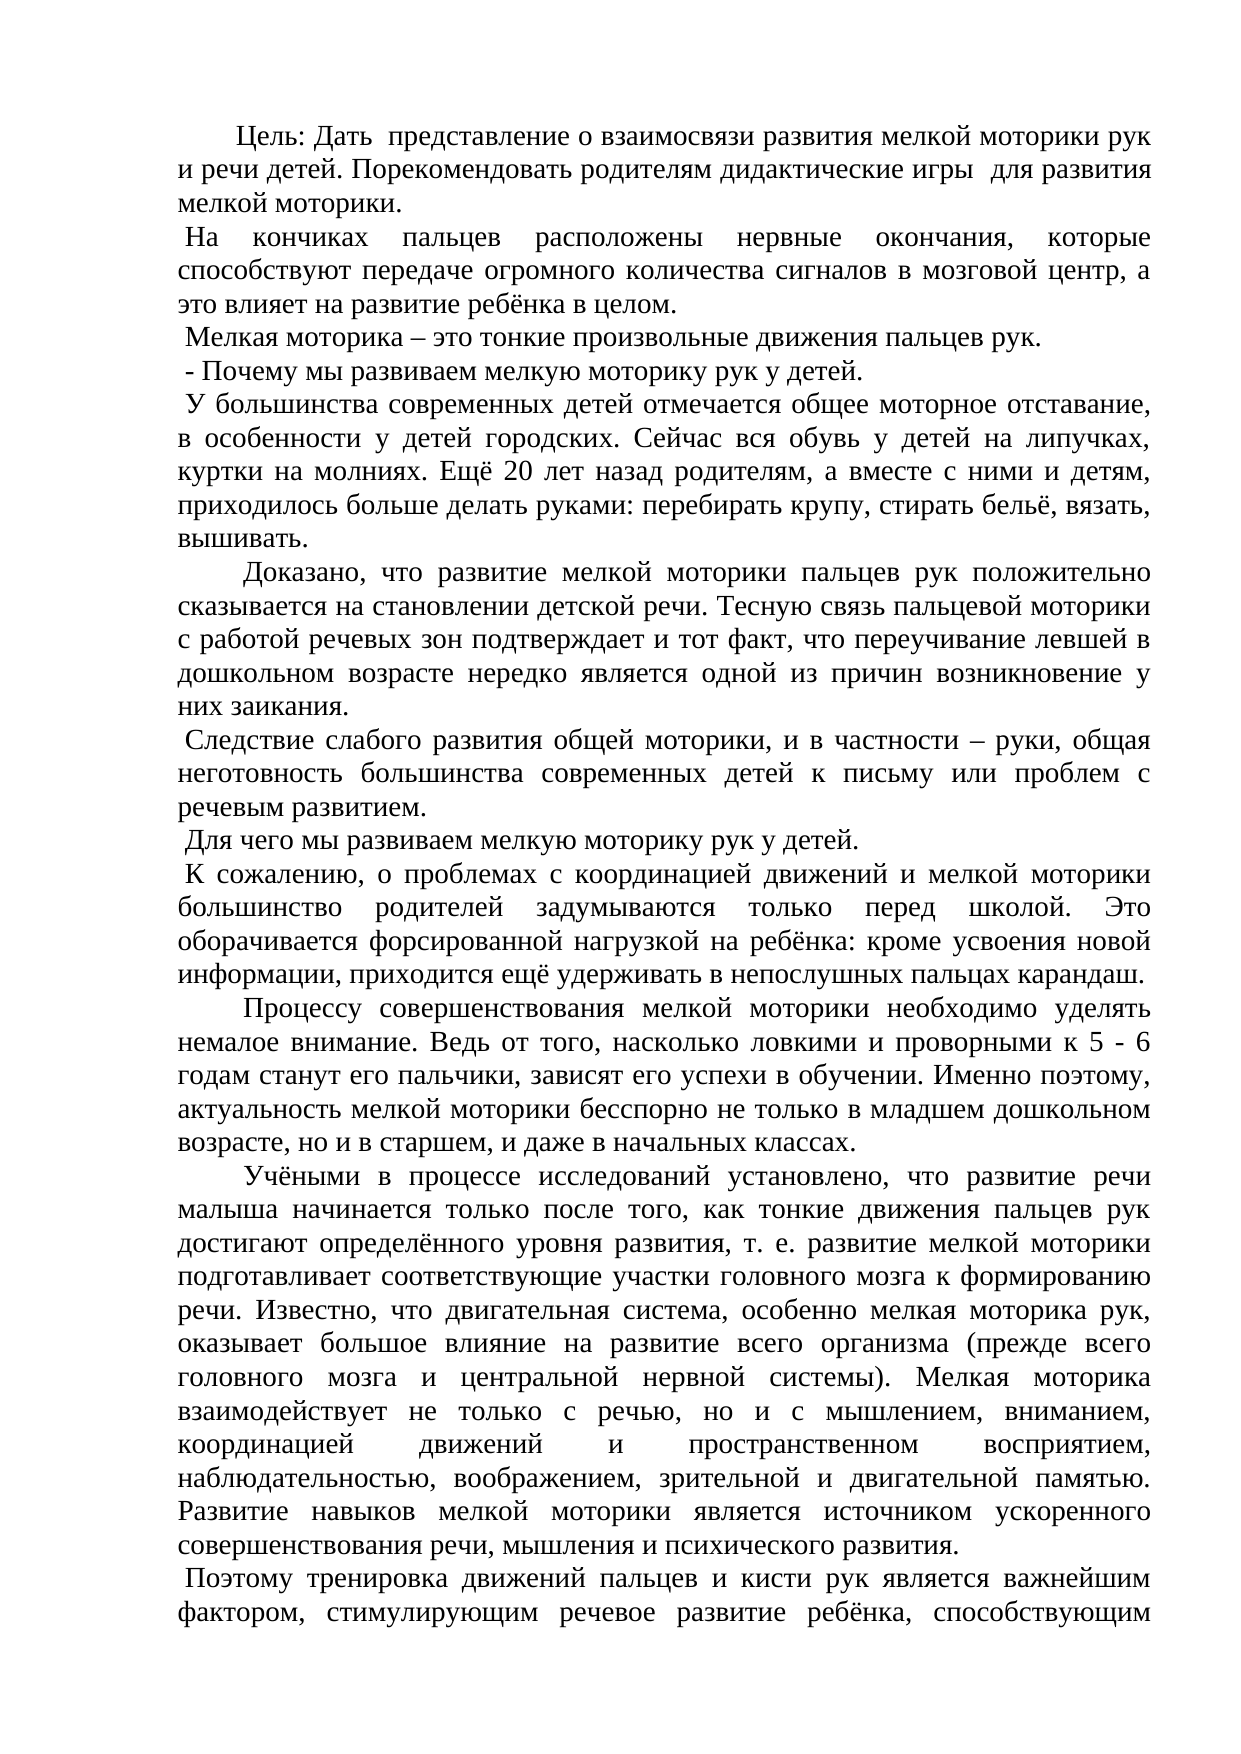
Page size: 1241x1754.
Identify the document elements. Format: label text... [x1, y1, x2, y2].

text Процессу совершенствования мелкой моторики необходимо уделять немалое внимание. Ведь от того, насколько ловкими и проворными к 5 - 6 годам станут его пальчики, зависят его успехи в обучении. Именно поэтому, актуальность мелкой моторики бесспорно не только в младшем дошкольном возрасте, но и в старшем, и даже в начальных классах. [177, 990, 1152, 1158]
text Для чего мы развиваем мелкую моторику рук у детей. [177, 822, 1152, 856]
text - Почему мы развиваем мелкую моторику рук у детей. [177, 353, 1152, 386]
text У большинства современных детей отмечается общее моторное отставание, в особенности у детей городских. Сейчас вся обувь у детей на липучках, куртки на молниях. Ещё 20 лет назад родителям, а вместе с ними и детям, приходилось больше делать руками: перебирать крупу, стирать бельё, вязать, вышивать. [177, 386, 1152, 554]
text На кончиках пальцев расположены нервные окончания, которые способствуют передаче огромного количества сигналов в мозговой центр, а это влияет на развитие ребёнка в целом. [177, 219, 1152, 319]
text Мелкая моторика – это тонкие произвольные движения пальцев рук. [177, 319, 1152, 353]
text Учёными в процессе исследований установлено, что развитие речи малыша начинается только после того, как тонкие движения пальцев рук достигают определённого уровня развития, т. е. развитие мелкой моторики подготавливает соответствующие участки головного мозга к формированию речи. Известно, что двигательная система, особенно мелкая моторика рук, оказывает большое влияние на развитие всего организма (прежде всего головного мозга и центральной нервной системы). Мелкая моторика взаимодействует не только с речью, но и с мышлением, вниманием, координацией движений и пространственном восприятием, наблюдательностью, воображением, зрительной и двигательной памятью. Развитие навыков мелкой моторики является источником ускоренного совершенствования речи, мышления и психического развития. [177, 1158, 1152, 1560]
text К сожалению, о проблемах с координацией движений и мелкой моторики большинство родителей задумываются только перед школой. Это оборачивается форсированной нагрузкой на ребёнка: кроме усвоения новой информации, приходится ещё удерживать в непослушных пальцах карандаш. [177, 856, 1152, 990]
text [177, 1560, 1152, 1627]
text Следствие слабого развития общей моторики, и в частности – руки, общая неготовность большинства современных детей к письму или проблем с речевым развитием. [177, 722, 1152, 822]
text Цель: Дать представление о взаимосвязи развития мелкой моторики рук и речи детей. Порекомендовать родителям дидактические игры для развития мелкой моторики. [177, 118, 1152, 219]
text Доказано, что развитие мелкой моторики пальцев рук положительно сказывается на становлении детской речи. Тесную связь пальцевой моторики с работой речевых зон подтверждает и тот факт, что переучивание левшей в дошкольном возрасте нередко является одной из причин возникновение у них заикания. [177, 554, 1152, 722]
